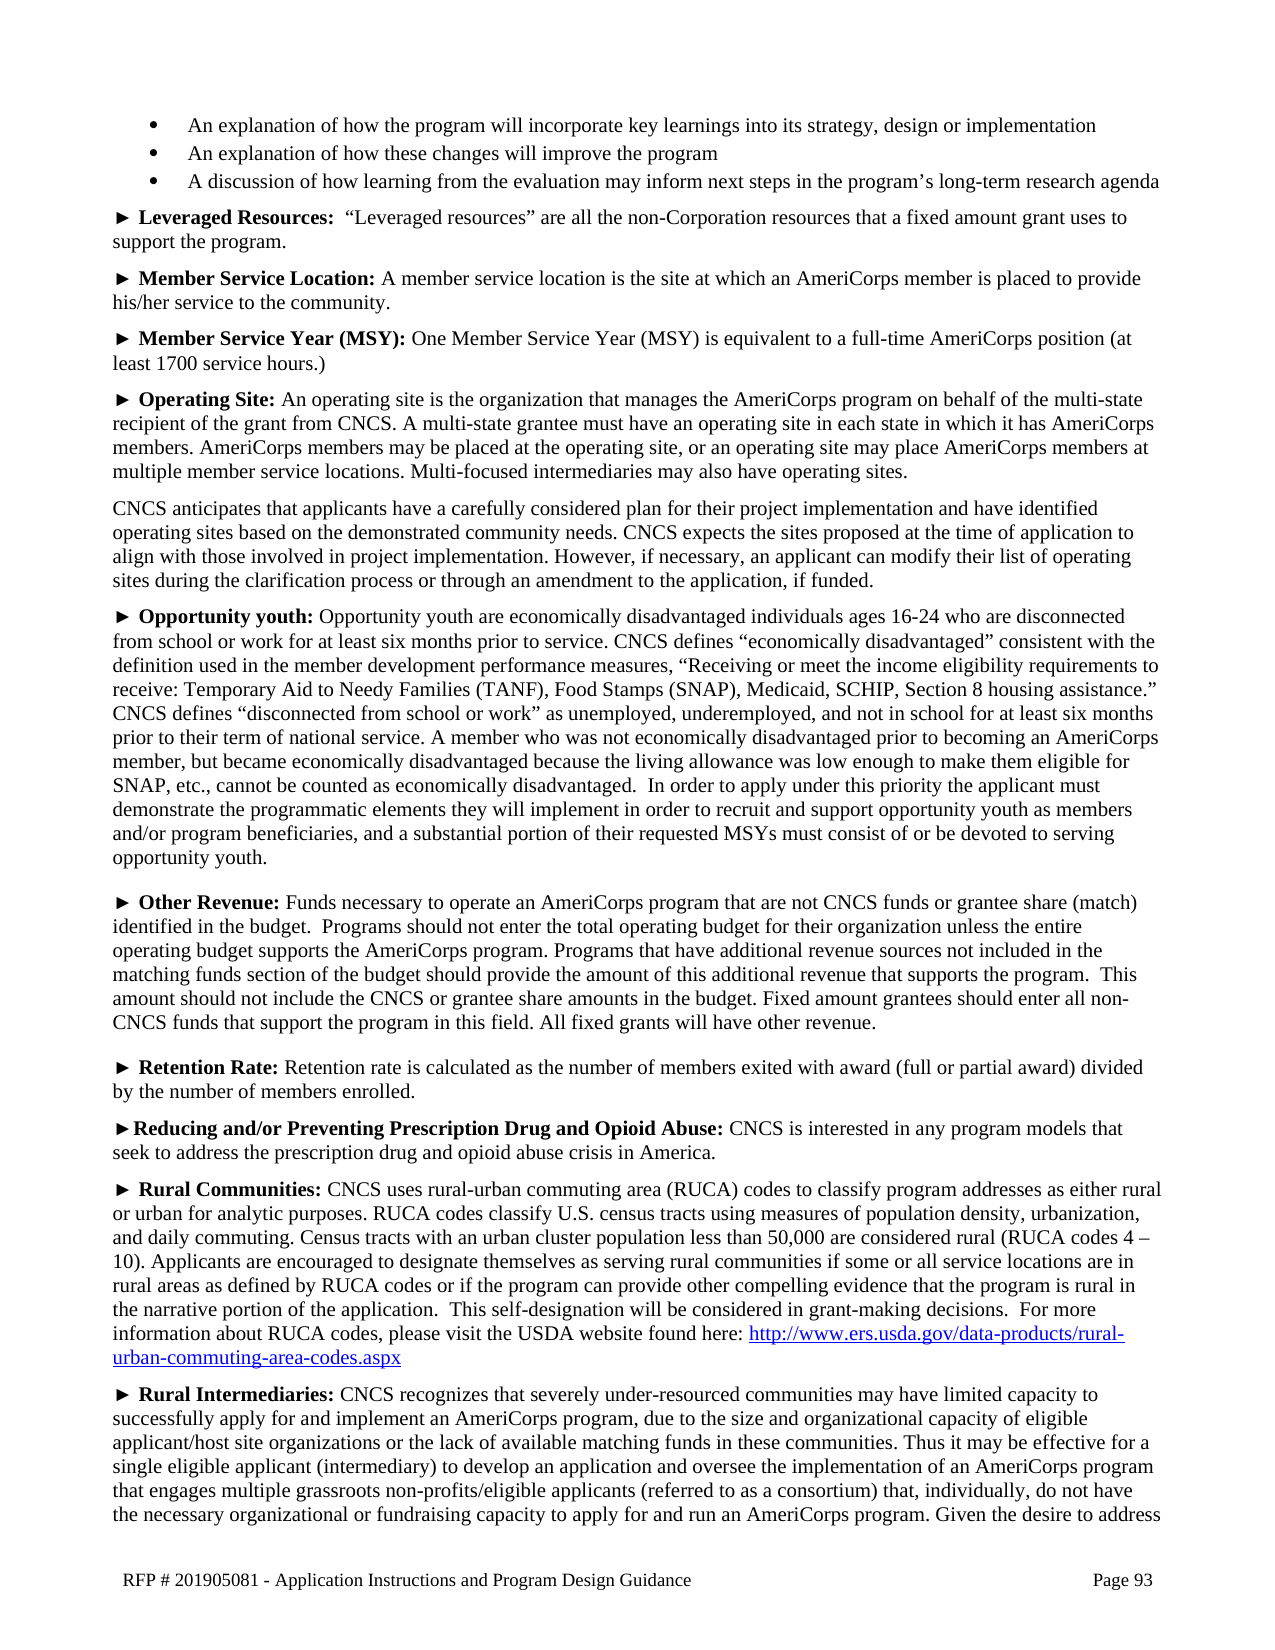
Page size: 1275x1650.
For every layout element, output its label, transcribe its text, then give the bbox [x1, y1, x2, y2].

list A discussion of how learning from the evaluation may inform next steps in the program’s long-term research agenda [150, 168, 1162, 193]
text ► Rural Communities: CNCS uses rural-urban commuting area (RUCA) codes to classify program addresses as either rural or urban for analytic purposes. RUCA codes classify U.S. census tracts using measures of population density, urbanization, and daily commuting. Census tracts with an urban cluster population less than 50,000 are considered rural (RUCA codes 4 – 10). Applicants are encouraged to designate themselves as serving rural communities if some or all service locations are in rural areas as defined by RUCA codes or if the program can provide other compelling evidence that the program is rural in the narrative portion of the application. This self-designation will be considered in grant-making decisions. For more information about RUCA codes, please visit the USDA website found here: http://www.ers.usda.gov/data-products/rural-urban-commuting-area-codes.aspx [112, 1176, 1162, 1369]
text ► Other Revenue: Funds necessary to operate an AmeriCorps program that are not CNCS funds or grantee share (match) identified in the budget. Programs should not enter the total operating budget for their organization unless the entire operating budget supports the AmeriCorps program. Programs that have additional revenue sources not included in the matching funds section of the budget should provide the amount of this additional revenue that supports the program. This amount should not include the CNCS or grantee share amounts in the budget. Fixed amount grantees should enter all non-CNCS funds that support the program in this field. All fixed grants will have other revenue. [112, 890, 1162, 1034]
text ► Member Service Year (MSY): One Member Service Year (MSY) is equivalent to a full-time AmeriCorps position (at least 1700 service hours.) [112, 326, 1162, 374]
list An explanation of how these changes will improve the program [150, 141, 1162, 164]
list An explanation of how the program will incorporate key learnings into its strategy, design or implementation [150, 112, 1162, 137]
text ► Retention Rate: Retention rate is calculated as the number of members exited with award (full or partial award) divided by the number of members enrolled. [112, 1055, 1162, 1103]
text ► Leveraged Resources: “Leveraged resources” are all the non-Corporation resources that a fixed amount grant uses to support the program. [112, 205, 1162, 253]
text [112, 1381, 1162, 1526]
text ► Operating Site: An operating site is the organization that manages the AmeriCorps program on behalf of the multi-state recipient of the grant from CNCS. A multi-state grantee must have an operating site in each state in which it has AmeriCorps members. AmeriCorps members may be placed at the operating site, or an operating site may place AmeriCorps members at multiple member service locations. Multi-focused intermediaries may also have operating sites. [112, 387, 1162, 483]
text ► Member Service Location: A member service location is the site at which an AmeriCorps member is placed to provide his/her service to the community. [112, 266, 1162, 314]
text ► Opportunity youth: Opportunity youth are economically disadvantaged individuals ages 16-24 who are disconnected from school or work for at least six months prior to service. CNCS defines “economically disadvantaged” consistent with the definition used in the member development performance measures, “Receiving or meet the income eligibility requirements to receive: Temporary Aid to Needy Families (TANF), Food Stamps (SNAP), Medicaid, SCHIP, Section 8 housing assistance.” CNCS defines “disconnected from school or work” as unemployed, underemployed, and not in school for at least six months prior to their term of national service. A member who was not economically disadvantaged prior to becoming an AmeriCorps member, but became economically disadvantaged because the living allowance was low enough to make them eligible for SNAP, etc., cannot be counted as economically disadvantaged. In order to apply under this priority the applicant must demonstrate the programmatic elements they will implement in order to recruit and support opportunity youth as members and/or program beneficiaries, and a substantial portion of their requested MSYs must consist of or be devoted to serving opportunity youth. [112, 604, 1162, 869]
list ►Reducing and/or Preventing Prescription Drug and Opioid Abuse: CNCS is interested in any program models that seek to address the prescription drug and opioid abuse crisis in America. [112, 1116, 1162, 1164]
text CNCS anticipates that applicants have a carefully considered plan for their project implementation and have identified operating sites based on the demonstrated community needs. CNCS expects the sites proposed at the time of application to align with those involved in project implementation. However, if necessary, an applicant can modify their list of operating sites during the clarification process or through an amendment to the application, if funded. [112, 496, 1162, 592]
